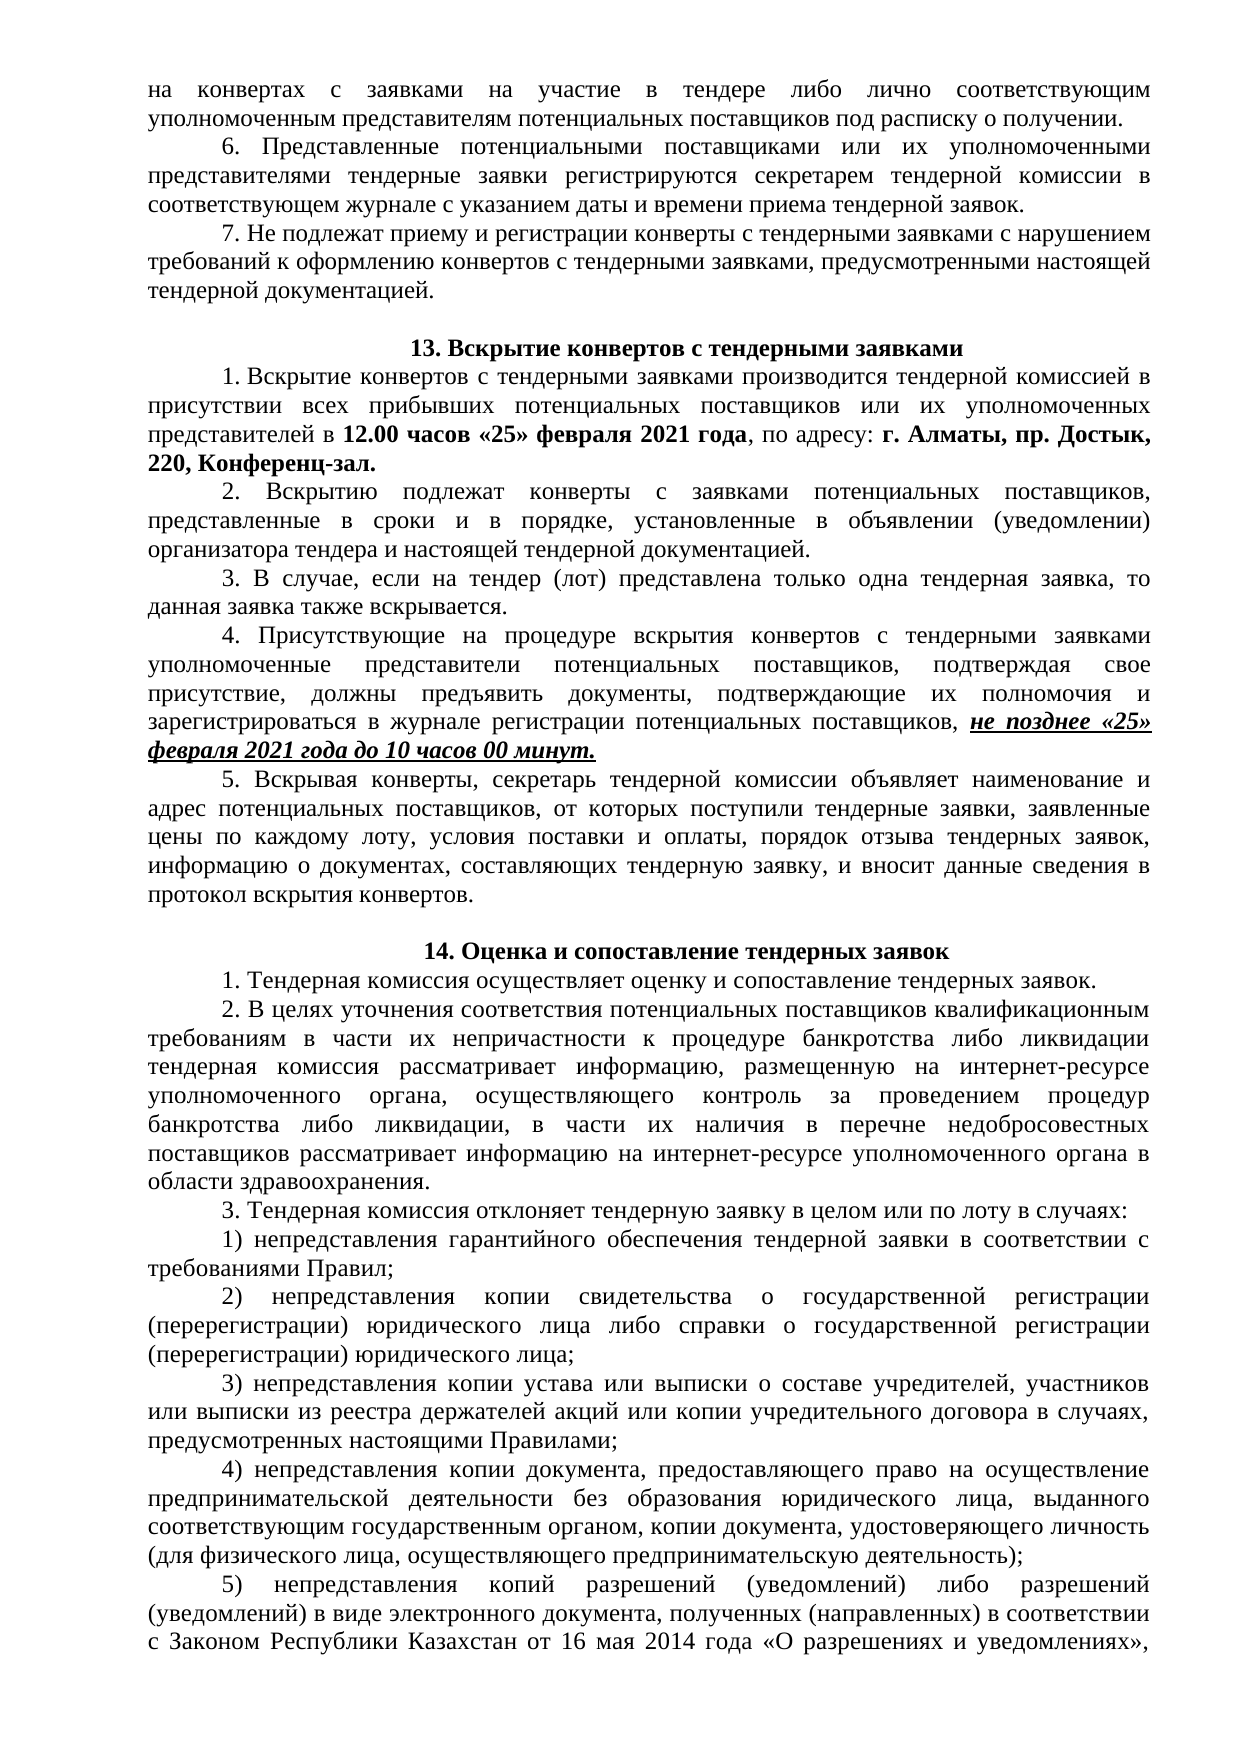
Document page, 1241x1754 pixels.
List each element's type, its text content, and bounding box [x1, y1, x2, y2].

text 4. Присутствующие на процедуре вскрытия конвертов с тендерными заявками уполномоченные представители потенциальных поставщиков, подтверждая свое присутствие, должны предъявить документы, подтверждающие их полномочия и зарегистрироваться в журнале регистрации потенциальных поставщиков, не позднее «25» февраля 2021 года до 10 часов 00 минут. [148, 620, 1152, 764]
text 2) непредставления копии свидетельства о государственной регистрации (перерегистрации) юридического лица либо справки о государственной регистрации (перерегистрации) юридического лица; [148, 1281, 1152, 1368]
text 6. Представленные потенциальными поставщиками или их уполномоченными представителями тендерные заявки регистрируются секретарем тендерной комиссии в соответствующем журнале с указанием даты и времени приема тендерной заявок. [148, 131, 1152, 218]
text 7. Не подлежат приему и регистрации конверты с тендерными заявками с нарушением требований к оформлению конвертов с тендерными заявками, предусмотренными настоящей тендерной документацией. [148, 218, 1152, 304]
text 1. Вскрытие конвертов с тендерными заявками производится тендерной комиссией в присутствии всех прибывших потенциальных поставщиков или их уполномоченных представителей в 12.00 часов «25» февраля 2021 года, по адресу: г. Алматы, пр. Достык, 220, Конференц-зал. [148, 361, 1152, 476]
text 1. Тендерная комиссия осуществляет оценку и сопоставление тендерных заявок. [148, 965, 1152, 994]
text 3. В случае, если на тендер (лот) представлена только одна тендерная заявка, то данная заявка также вскрывается. [148, 563, 1152, 620]
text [148, 74, 1152, 131]
text 13. Вскрытие конвертов с тендерными заявками [148, 333, 1152, 361]
text 5. Вскрывая конверты, секретарь тендерной комиссии объявляет наименование и адрес потенциальных поставщиков, от которых поступили тендерные заявки, заявленные цены по каждому лоту, условия поставки и оплаты, порядок отзыва тендерных заявок, информацию о документах, составляющих тендерную заявку, и вносит данные сведения в протокол вскрытия конвертов. [148, 764, 1152, 908]
text 1) непредставления гарантийного обеспечения тендерной заявки в соответствии с требованиями Правил; [148, 1224, 1152, 1281]
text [148, 1368, 1152, 1655]
text 2. В целях уточнения соответствия потенциальных поставщиков квалификационным требованиям в части их непричастности к процедуре банкротства либо ликвидации тендерная комиссия рассматривает информацию, размещенную на интернет-ресурсе уполномоченного органа, осуществляющего контроль за проведением процедур банкротства либо ликвидации, в части их наличия в перечне недобросовестных поставщиков рассматривает информацию на интернет-ресурсе уполномоченного органа в области здравоохранения. [148, 994, 1152, 1195]
text 3. Тендерная комиссия отклоняет тендерную заявку в целом или по лоту в случаях: [148, 1195, 1152, 1224]
text 2. Вскрытию подлежат конверты с заявками потенциальных поставщиков, представленные в сроки и в порядке, установленные в объявлении (уведомлении) организатора тендера и настоящей тендерной документацией. [148, 476, 1152, 563]
text 14. Оценка и сопоставление тендерных заявок [148, 936, 1152, 965]
